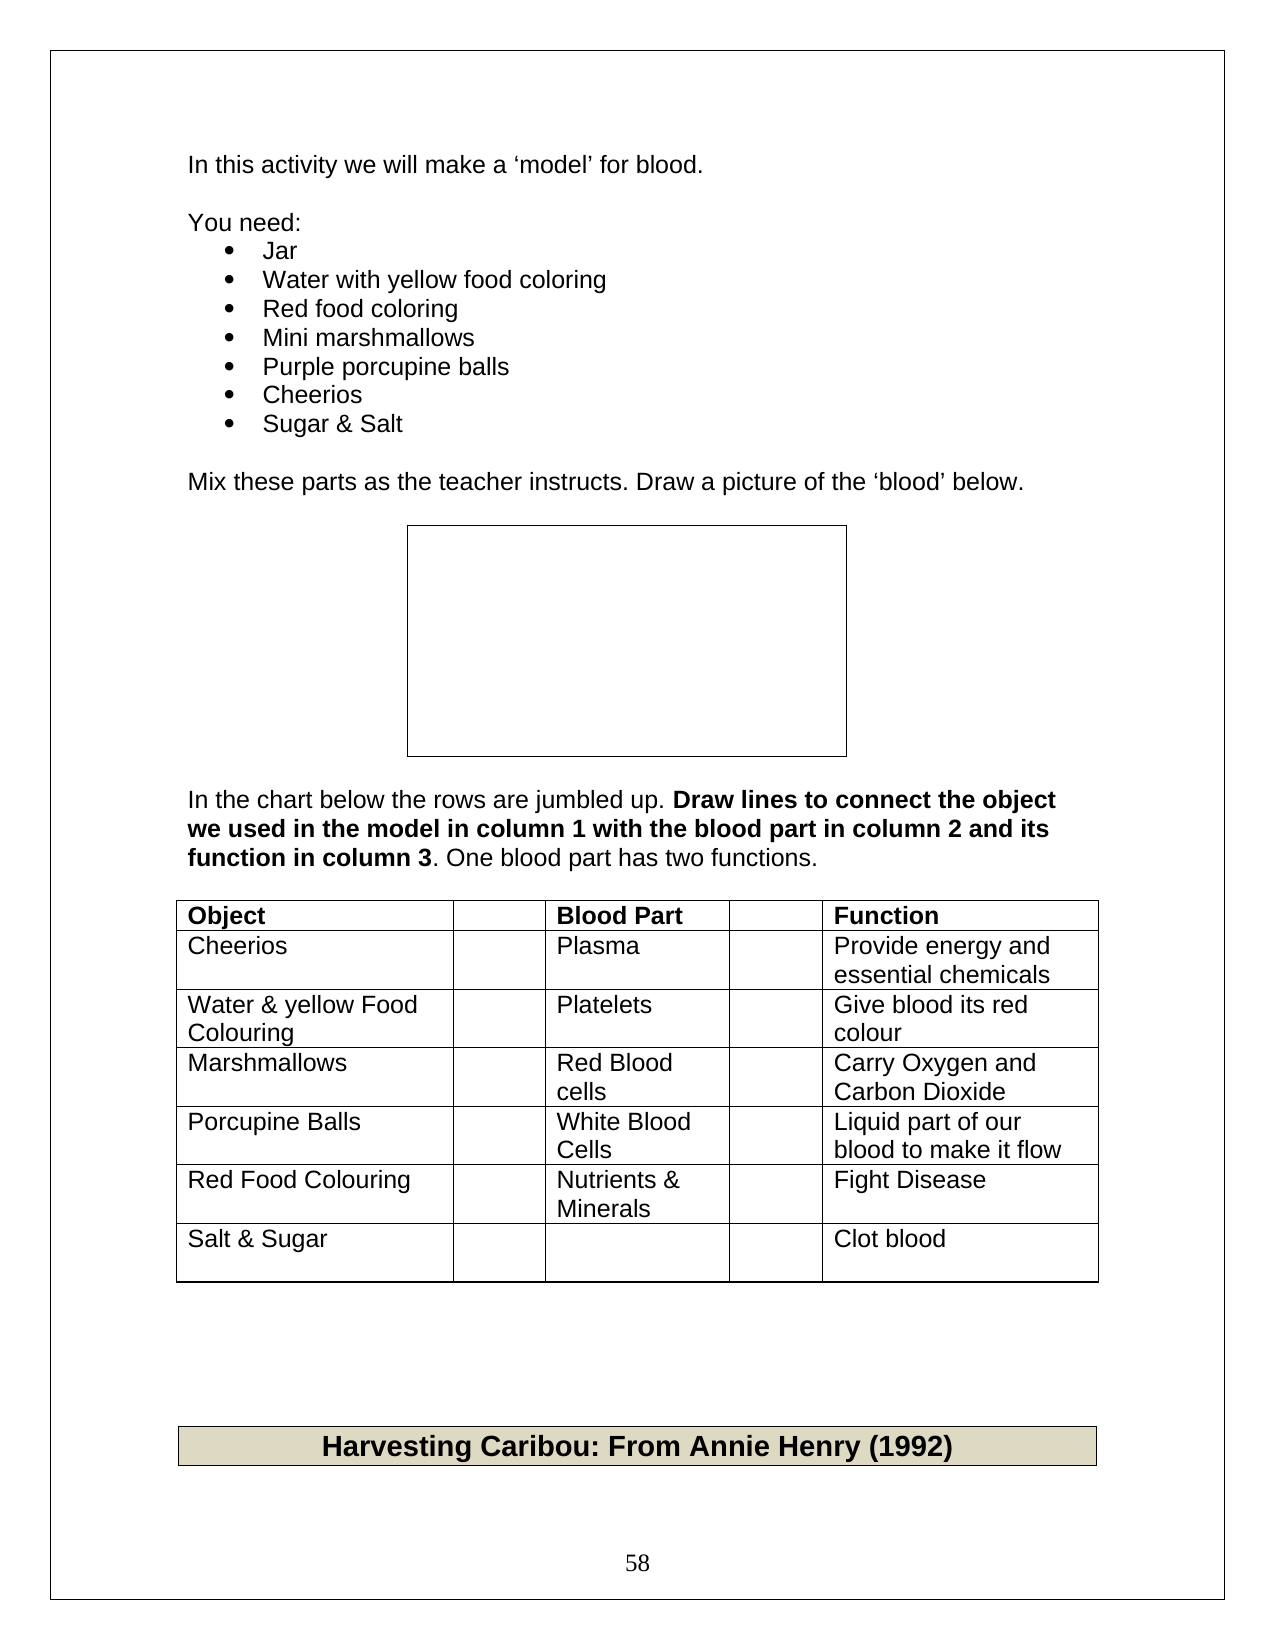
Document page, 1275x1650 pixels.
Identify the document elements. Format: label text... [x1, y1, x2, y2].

table_cell Red Blood cells [546, 1048, 729, 1106]
table_header Object [177, 901, 453, 930]
text In this activity we will make a ‘model’ for blood. [187, 150, 1087, 179]
table_header [730, 901, 822, 930]
table_cell [454, 1224, 545, 1281]
text You need: [187, 207, 1087, 236]
table_cell [730, 1165, 822, 1223]
table_cell Salt & Sugar [177, 1224, 453, 1281]
table_header [408, 526, 846, 756]
table_cell [454, 1107, 545, 1164]
table_cell Carry Oxygen and Carbon Dioxide [823, 1048, 1098, 1106]
table_cell Give blood its red colour [823, 990, 1098, 1047]
table_cell Clot blood [823, 1224, 1098, 1281]
list Jar [225, 236, 1087, 265]
list Cheerios [225, 381, 1087, 409]
table_cell [454, 1165, 545, 1223]
text In the chart below the rows are jumbled up. Draw lines to connect the object we used in the model in column 1 with the blood part in column 2 and its function in column 3. One blood part has two functions. [187, 785, 1087, 872]
list Purple porcupine balls [225, 352, 1087, 381]
list Sugar & Salt [225, 409, 1087, 438]
table_cell [730, 1224, 822, 1281]
table_cell [454, 990, 545, 1047]
table_cell Provide energy and essential chemicals [823, 931, 1098, 989]
table_cell Platelets [546, 990, 729, 1047]
text Harvesting Caribou: From Annie Henry (1992) [179, 1427, 1096, 1465]
table_cell Porcupine Balls [177, 1107, 453, 1164]
table_cell Red Food Colouring [177, 1165, 453, 1223]
table_cell [454, 931, 545, 989]
table_header Blood Part [546, 901, 729, 930]
table_cell [454, 1048, 545, 1106]
table_cell White Blood Cells [546, 1107, 729, 1164]
table_cell [730, 990, 822, 1047]
text Mix these parts as the teacher instructs. Draw a picture of the ‘blood’ below. [187, 467, 1087, 496]
list Mini marshmallows [225, 323, 1087, 352]
table_cell Nutrients & Minerals [546, 1165, 729, 1223]
table_header Function [823, 901, 1098, 930]
table_header [454, 901, 545, 930]
list Red food coloring [225, 294, 1087, 323]
table_cell Marshmallows [177, 1048, 453, 1106]
table_cell Cheerios [177, 931, 453, 989]
table_cell [730, 1048, 822, 1106]
table_cell [546, 1224, 729, 1281]
table_cell Fight Disease [823, 1165, 1098, 1223]
table_cell [730, 1107, 822, 1164]
table_cell Liquid part of our blood to make it flow [823, 1107, 1098, 1164]
table_cell Plasma [546, 931, 729, 989]
list Water with yellow food coloring [225, 265, 1087, 294]
table_cell [730, 931, 822, 989]
table_cell Water & yellow Food Colouring [177, 990, 453, 1047]
